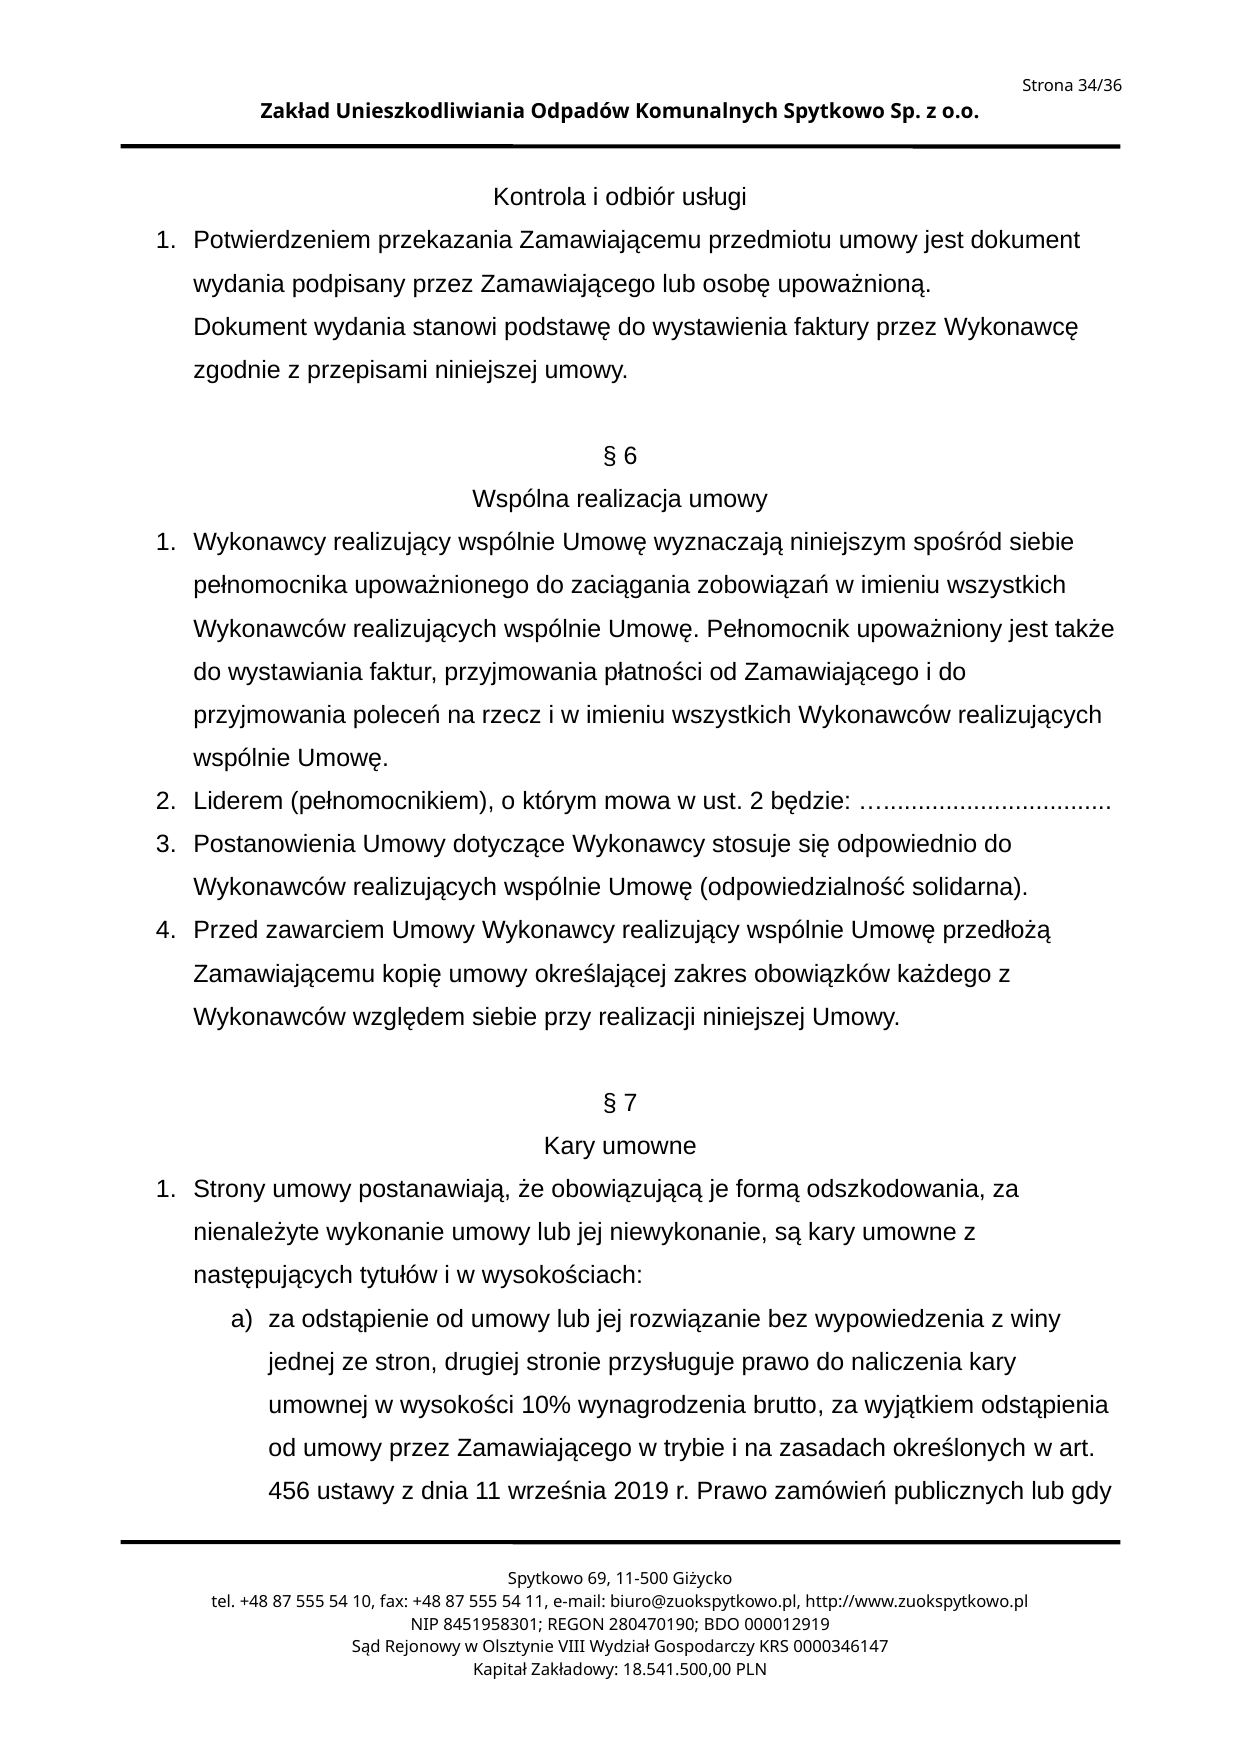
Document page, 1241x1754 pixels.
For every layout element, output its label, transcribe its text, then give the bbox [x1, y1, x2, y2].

list Postanowienia Umowy dotyczące Wykonawcy stosuje się odpowiednio do Wykonawców realizujących wspólnie Umowę (odpowiedzialność solidarna). [156, 829, 1122, 901]
text § 7 [118, 1088, 1122, 1117]
text Kontrola i odbiór usługi [118, 182, 1122, 211]
text Kary umowne [118, 1131, 1122, 1160]
text Wspólna realizacja umowy [118, 484, 1122, 513]
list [231, 1304, 1122, 1505]
list Przed zawarciem Umowy Wykonawcy realizujący wspólnie Umowę przedłożą Zamawiającemu kopię umowy określającej zakres obowiązków każdego z Wykonawców względem siebie przy realizacji niniejszej Umowy. [156, 916, 1122, 1031]
list Potwierdzeniem przekazania Zamawiającemu przedmiotu umowy jest dokument wydania podpisany przez Zamawiającego lub osobę upoważnioną. [156, 226, 1122, 297]
list Wykonawcy realizujący wspólnie Umowę wyznaczają niniejszym spośród siebie pełnomocnika upoważnionego do zaciągania zobowiązań w imieniu wszystkich Wykonawców realizujących wspólnie Umowę. Pełnomocnik upoważniony jest także do wystawiania faktur, przyjmowania płatności od Zamawiającego i do przyjmowania poleceń na rzecz i w imieniu wszystkich Wykonawców realizujących wspólnie Umowę. [156, 527, 1122, 772]
list Liderem (pełnomocnikiem), o którym mowa w ust. 2 będzie: …................................. [156, 786, 1122, 815]
list Strony umowy postanawiają, że obowiązującą je formą odszkodowania, za nienależyte wykonanie umowy lub jej niewykonanie, są kary umowne z następujących tytułów i w wysokościach: [156, 1174, 1122, 1289]
text Dokument wydania stanowi podstawę do wystawienia faktury przez Wykonawcę zgodnie z przepisami niniejszej umowy. [193, 312, 1122, 384]
text § 6 [118, 441, 1122, 470]
